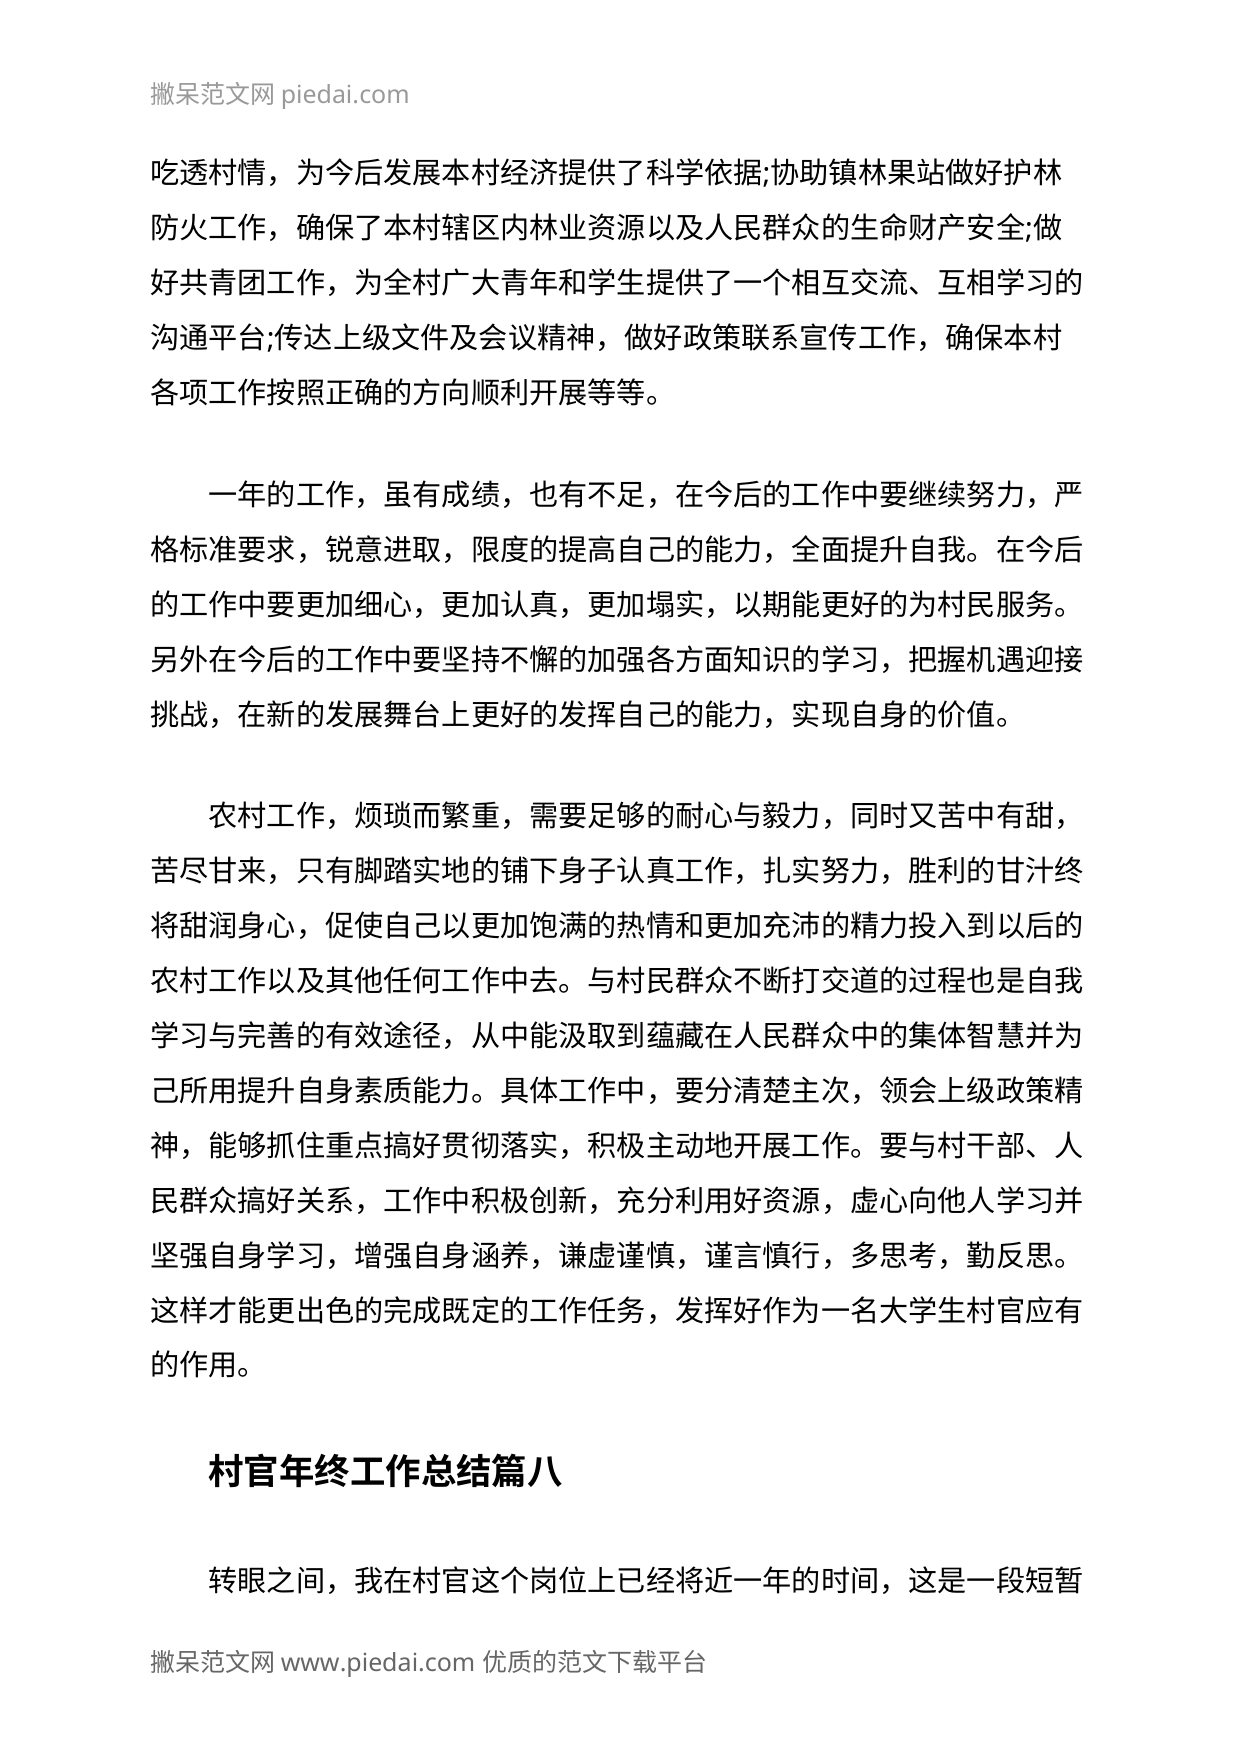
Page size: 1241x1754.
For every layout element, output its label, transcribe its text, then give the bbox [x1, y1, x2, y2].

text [150, 1557, 1090, 1599]
text 一年的工作，虽有成绩，也有不足，在今后的工作中要继续努力，严格标准要求，锐意进取，限度的提高自己的能力，全面提升自我。在今后的工作中要更加细心，更加认真，更加塌实，以期能更好的为村民服务。另外在今后的工作中要坚持不懈的加强各方面知识的学习，把握机遇迎接挑战，在新的发展舞台上更好的发挥自己的能力，实现自身的价值。 [150, 472, 1090, 733]
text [150, 150, 1090, 412]
text 农村工作，烦琐而繁重，需要足够的耐心与毅力，同时又苦中有甜，苦尽甘来，只有脚踏实地的铺下身子认真工作，扎实努力，胜利的甘汁终将甜润身心，促使自己以更加饱满的热情和更加充沛的精力投入到以后的农村工作以及其他任何工作中去。与村民群众不断打交道的过程也是自我学习与完善的有效途径，从中能汲取到蕴藏在人民群众中的集体智慧并为己所用提升自身素质能力。具体工作中，要分清楚主次，领会上级政策精神，能够抓住重点搞好贯彻落实，积极主动地开展工作。要与村干部、人民群众搞好关系，工作中积极创新，充分利用好资源，虚心向他人学习并坚强自身学习，增强自身涵养，谦虚谨慎，谨言慎行，多思考，勤反思。这样才能更出色的完成既定的工作任务，发挥好作为一名大学生村官应有的作用。 [150, 793, 1090, 1384]
text 村官年终工作总结篇八 [150, 1444, 1090, 1495]
